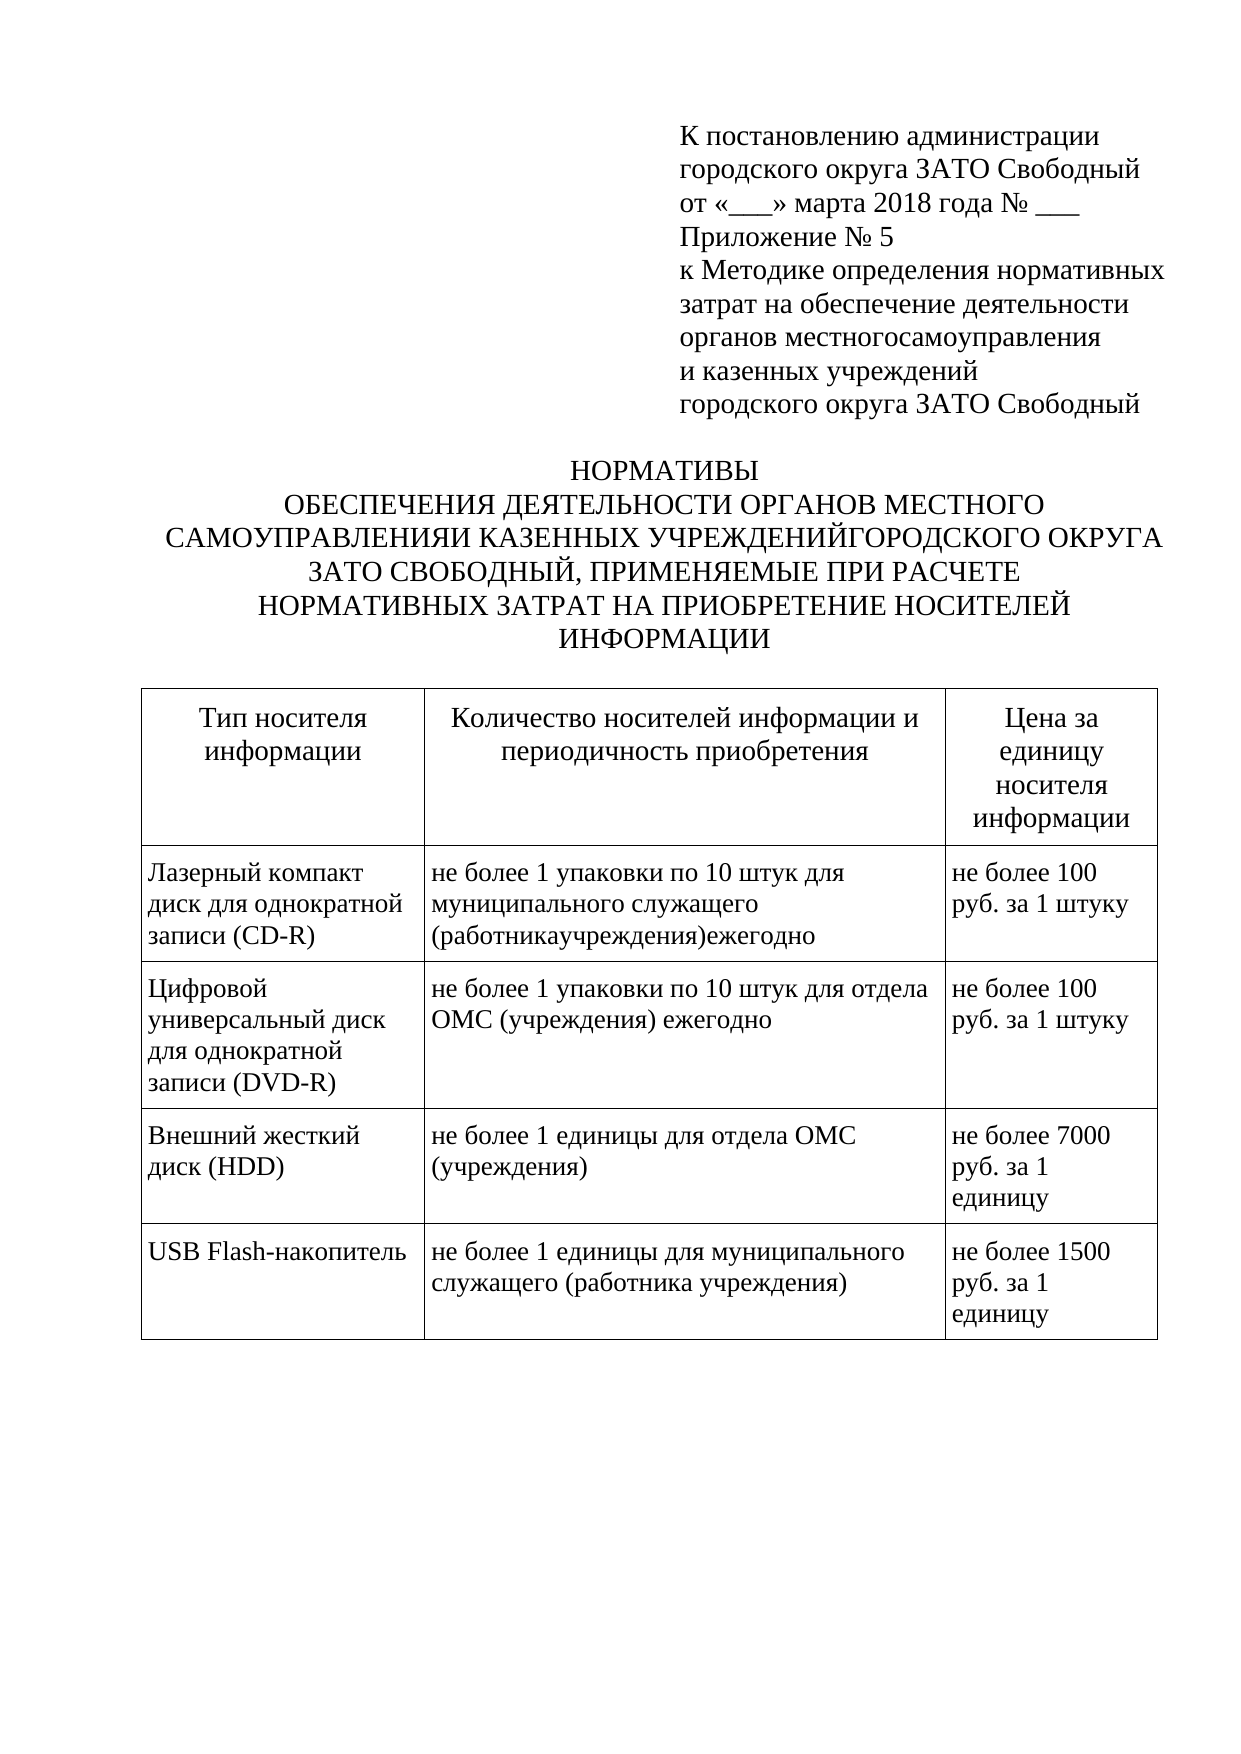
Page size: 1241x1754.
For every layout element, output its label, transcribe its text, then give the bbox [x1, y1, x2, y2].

table_cell не более 1 единицы для отдела ОМС (учреждения) [425, 1109, 945, 1223]
table_header Тип носителя информации [142, 689, 424, 845]
table_cell не более 1 упаковки по 10 штук для отдела ОМС (учреждения) ежегодно [425, 962, 945, 1107]
text ОБЕСПЕЧЕНИЯ ДЕЯТЕЛЬНОСТИ ОРГАНОВ МЕСТНОГО САМОУПРАВЛЕНИЯИ КАЗЕННЫХ УЧРЕЖДЕНИЙГОРОДСКОГО ОКРУГА ЗАТО СВОБОДНЫЙ, ПРИМЕНЯЕМЫЕ ПРИ РАСЧЕТЕ [148, 487, 1181, 588]
table_cell Цифровой универсальный диск для однократной записи (DVD-R) [142, 962, 424, 1107]
table_cell не более 1 единицы для муниципального служащего (работника учреждения) [425, 1224, 945, 1339]
text К постановлению администрации [148, 118, 1181, 152]
table_cell не более 7000 руб. за 1 единицу [946, 1109, 1157, 1223]
table_cell не более 100 руб. за 1 штуку [946, 846, 1157, 961]
text Приложение № 5 [148, 219, 1181, 252]
table_header Цена за единицу носителя информации [946, 689, 1157, 845]
table_cell не более 1500 руб. за 1 единицу [946, 1224, 1157, 1339]
text НОРМАТИВНЫХ ЗАТРАТ НА ПРИОБРЕТЕНИЕ НОСИТЕЛЕЙ ИНФОРМАЦИИ [148, 588, 1181, 655]
table_cell USB Flash-накопитель [142, 1224, 424, 1339]
text от «___» марта 2018 года № ___ [148, 185, 1181, 219]
text городского округа ЗАТО Свободный [148, 386, 1181, 420]
text затрат на обеспечение деятельности [148, 286, 1181, 319]
table_cell не более 1 упаковки по 10 штук для муниципального служащего (работникаучреждения)ежегодно [425, 846, 945, 961]
text к Методике определения нормативных [148, 252, 1181, 286]
text НОРМАТИВЫ [148, 453, 1181, 487]
table_cell Внешний жесткий диск (HDD) [142, 1109, 424, 1223]
table_cell Лазерный компакт диск для однократной записи (CD-R) [142, 846, 424, 961]
text и казенных учреждений [148, 353, 1181, 386]
table_cell не более 100 руб. за 1 штуку [946, 962, 1157, 1107]
text городского округа ЗАТО Свободный [148, 152, 1181, 185]
text органов местногосамоуправления [148, 319, 1181, 353]
table_header Количество носителей информации и периодичность приобретения [425, 689, 945, 845]
